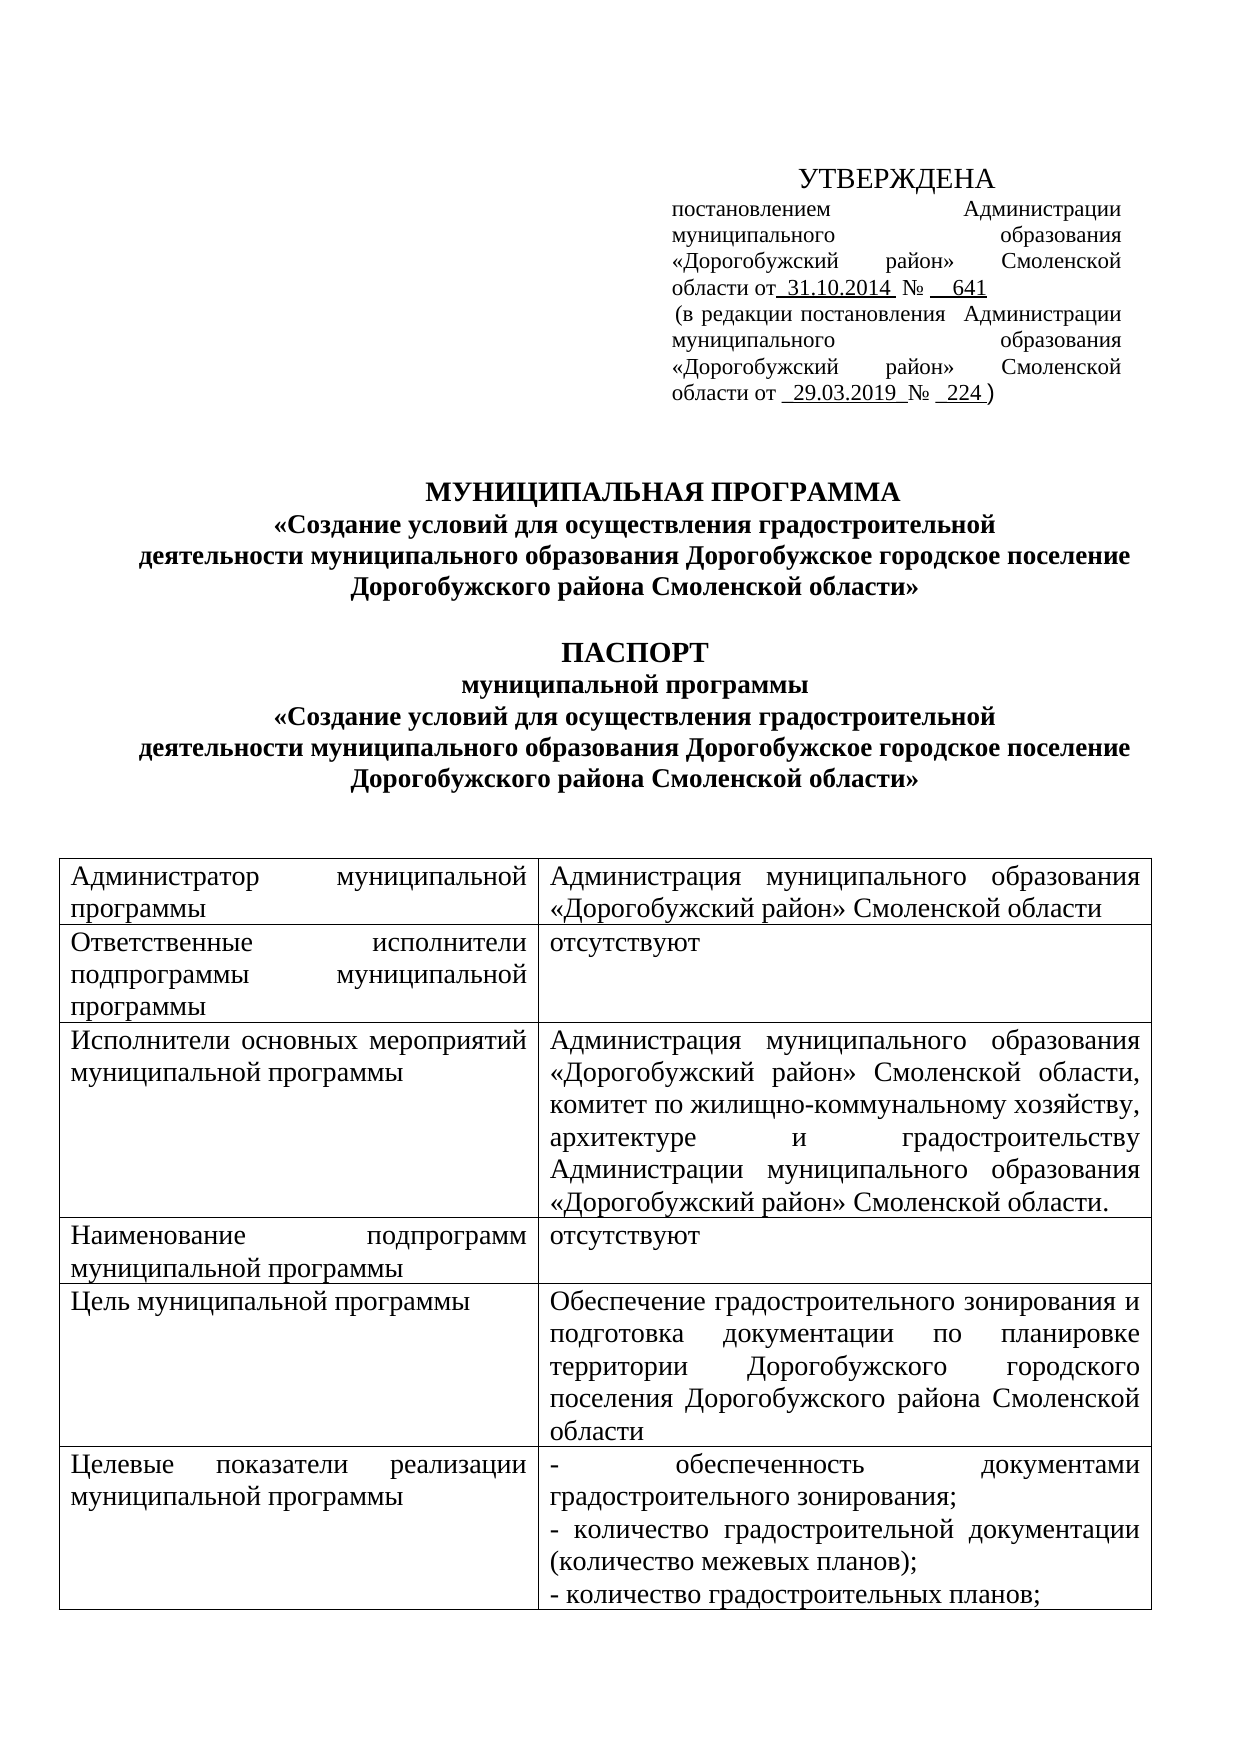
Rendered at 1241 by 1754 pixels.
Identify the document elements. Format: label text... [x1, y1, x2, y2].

table_cell отсутствуют [539, 925, 1151, 1022]
table_cell отсутствуют [539, 1218, 1151, 1283]
table_cell Администрация муниципального образования «Дорогобужский район» Смоленской области, комитет по жилищно-коммунальному хозяйству, архитектуре и градостроительству Администрации муниципального образования «Дорогобужский район» Смоленской области. [539, 1023, 1151, 1217]
text муниципальной программы [118, 668, 1152, 699]
table_cell Обеспечение градостроительного зонирования и подготовка документации по планировке территории Дорогобужского городского поселения Дорогобужского района Смоленской области [539, 1284, 1151, 1446]
table_cell Наименование подпрограмм муниципальной программы [60, 1218, 538, 1283]
text ПАСПОРТ [118, 635, 1152, 668]
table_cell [539, 1447, 1151, 1609]
text «Создание условий для осуществления градостроительной [118, 699, 1152, 731]
table_cell Исполнители основных мероприятий муниципальной программы [60, 1023, 538, 1217]
text «Создание условий для осуществления градостроительной [118, 508, 1152, 539]
table_header УТВЕРЖДЕНА постановлением Администрации муниципального образования «Дорогобужский район» Смоленской области от 31.10.2014 № 641 (в редакции постановления Администрации муниципального образования «Дорогобужский район» Смоленской области от _29.03.2019_№ _224 ) [660, 128, 1133, 406]
text МУНИЦИПАЛЬНАЯ ПРОГРАММА [118, 477, 1152, 508]
table_cell Цель муниципальной программы [60, 1284, 538, 1446]
table_header Администрация муниципального образования «Дорогобужский район» Смоленской области [539, 859, 1151, 923]
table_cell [60, 1447, 538, 1609]
text деятельности муниципального образования Дорогобужское городское поселение Дорогобужского района Смоленской области» [118, 539, 1152, 601]
table_cell Ответственные исполнители подпрограммы муниципальной программы [60, 925, 538, 1022]
table_header Администратор муниципальной программы [60, 859, 538, 923]
text деятельности муниципального образования Дорогобужское городское поселение Дорогобужского района Смоленской области» [118, 731, 1152, 793]
